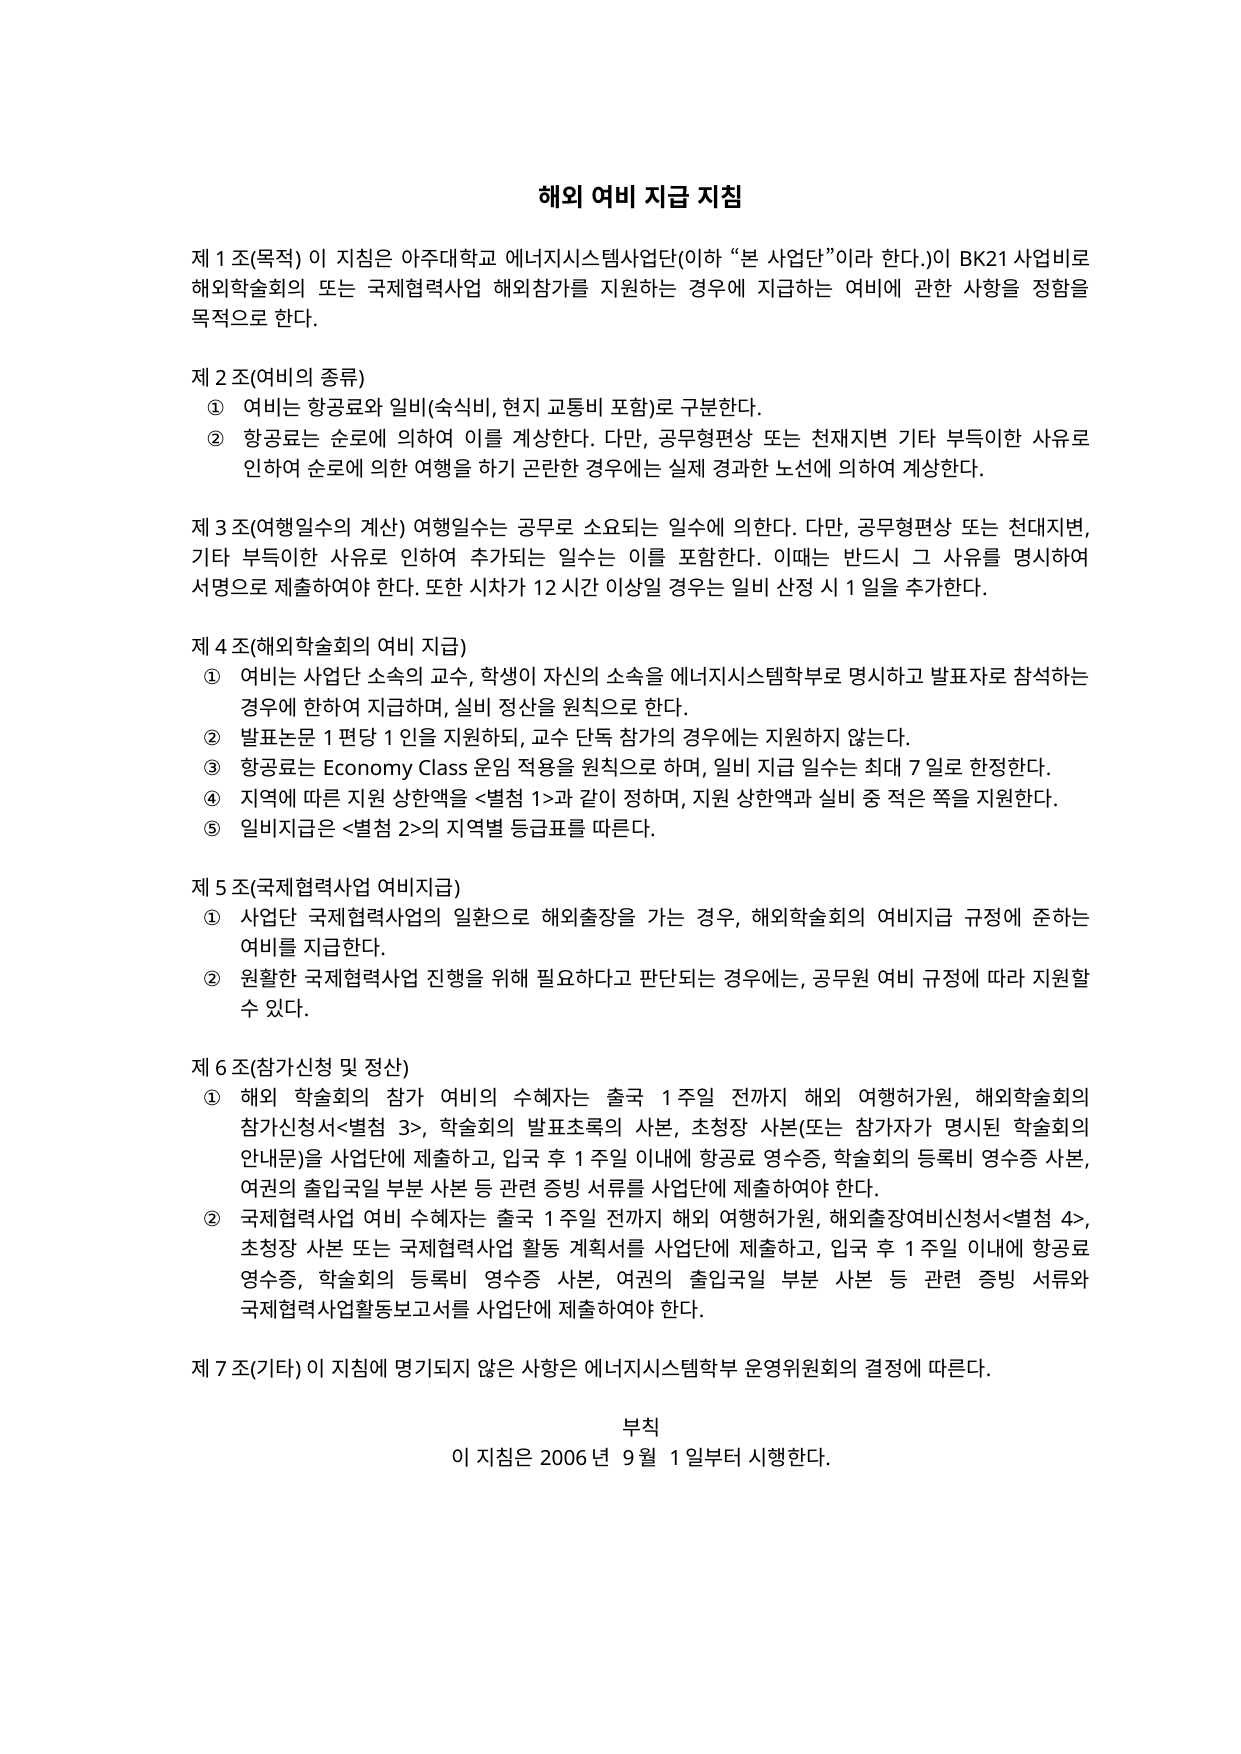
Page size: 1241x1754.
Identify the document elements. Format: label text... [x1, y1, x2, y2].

list 원활한 국제협력사업 진행을 위해 필요하다고 판단되는 경우에는, 공무원 여비 규정에 따라 지원할 수 있다. [203, 962, 1090, 1022]
text 제1조(목적) 이 지침은 아주대학교 에너지시스템사업단(이하 “본 사업단”이라 한다.)이 BK21사업비로 해외학술회의 또는 국제협력사업 해외참가를 지원하는 경우에 지급하는 여비에 관한 사항을 정함을 목적으로 한다. [192, 242, 1090, 333]
text 부칙 [192, 1411, 1090, 1441]
text 이 지침은 2006년 9월 1일부터 시행한다. [192, 1441, 1090, 1471]
list 발표논문 1편당 1인을 지원하되, 교수 단독 참가의 경우에는 지원하지 않는다. [203, 721, 1090, 751]
list 여비는 항공료와 일비(숙식비, 현지 교통비 포함)로 구분한다. [206, 391, 1090, 422]
text 제7조(기타) 이 지침에 명기되지 않은 사항은 에너지시스템학부 운영위원회의 결정에 따른다. [192, 1352, 1090, 1382]
list 지역에 따른 지원 상한액을 <별첨 1>과 같이 정하며, 지원 상한액과 실비 중 적은 쪽을 지원한다. [203, 782, 1090, 812]
list 해외 학술회의 참가 여비의 수혜자는 출국 1주일 전까지 해외 여행허가원, 해외학술회의 참가신청서<별첨 3>, 학술회의 발표초록의 사본, 초청장 사본(또는 참가자가 명시된 학술회의 안내문)을 사업단에 제출하고, 입국 후 1주일 이내에 항공료 영수증, 학술회의 등록비 영수증 사본, 여권의 출입국일 부분 사본 등 관련 증빙 서류를 사업단에 제출하여야 한다. [203, 1081, 1090, 1202]
text 제6조(참가신청 및 정산) [192, 1051, 1090, 1081]
text 제3조(여행일수의 계산) 여행일수는 공무로 소요되는 일수에 의한다. 다만, 공무형편상 또는 천대지변, 기타 부득이한 사유로 인하여 추가되는 일수는 이를 포함한다. 이때는 반드시 그 사유를 명시하여 서명으로 제출하여야 한다. 또한 시차가 12시간 이상일 경우는 일비 산정 시 1일을 추가한다. [192, 511, 1090, 602]
text 제4조(해외학술회의 여비 지급) [192, 630, 1090, 661]
list 항공료는 Economy Class 운임 적용을 원칙으로 하며, 일비 지급 일수는 최대 7일로 한정한다. [203, 751, 1090, 782]
text 해외 여비 지급 지침 [192, 177, 1090, 213]
list 항공료는 순로에 의하여 이를 계상한다. 다만, 공무형편상 또는 천재지변 기타 부득이한 사유로 인하여 순로에 의한 여행을 하기 곤란한 경우에는 실제 경과한 노선에 의하여 계상한다. [206, 422, 1090, 482]
text 제2조(여비의 종류) [192, 361, 1090, 391]
list 여비는 사업단 소속의 교수, 학생이 자신의 소속을 에너지시스템학부로 명시하고 발표자로 참석하는 경우에 한하여 지급하며, 실비 정산을 원칙으로 한다. [203, 661, 1090, 721]
list 사업단 국제협력사업의 일환으로 해외출장을 가는 경우, 해외학술회의 여비지급 규정에 준하는 여비를 지급한다. [203, 901, 1090, 962]
list 일비지급은 <별첨 2>의 지역별 등급표를 따른다. [203, 812, 1090, 842]
text 제5조(국제협력사업 여비지급) [192, 871, 1090, 901]
list 국제협력사업 여비 수혜자는 출국 1주일 전까지 해외 여행허가원, 해외출장여비신청서<별첨 4>, 초청장 사본 또는 국제협력사업 활동 계획서를 사업단에 제출하고, 입국 후 1주일 이내에 항공료 영수증, 학술회의 등록비 영수증 사본, 여권의 출입국일 부분 사본 등 관련 증빙 서류와 국제협력사업활동보고서를 사업단에 제출하여야 한다. [203, 1202, 1090, 1324]
